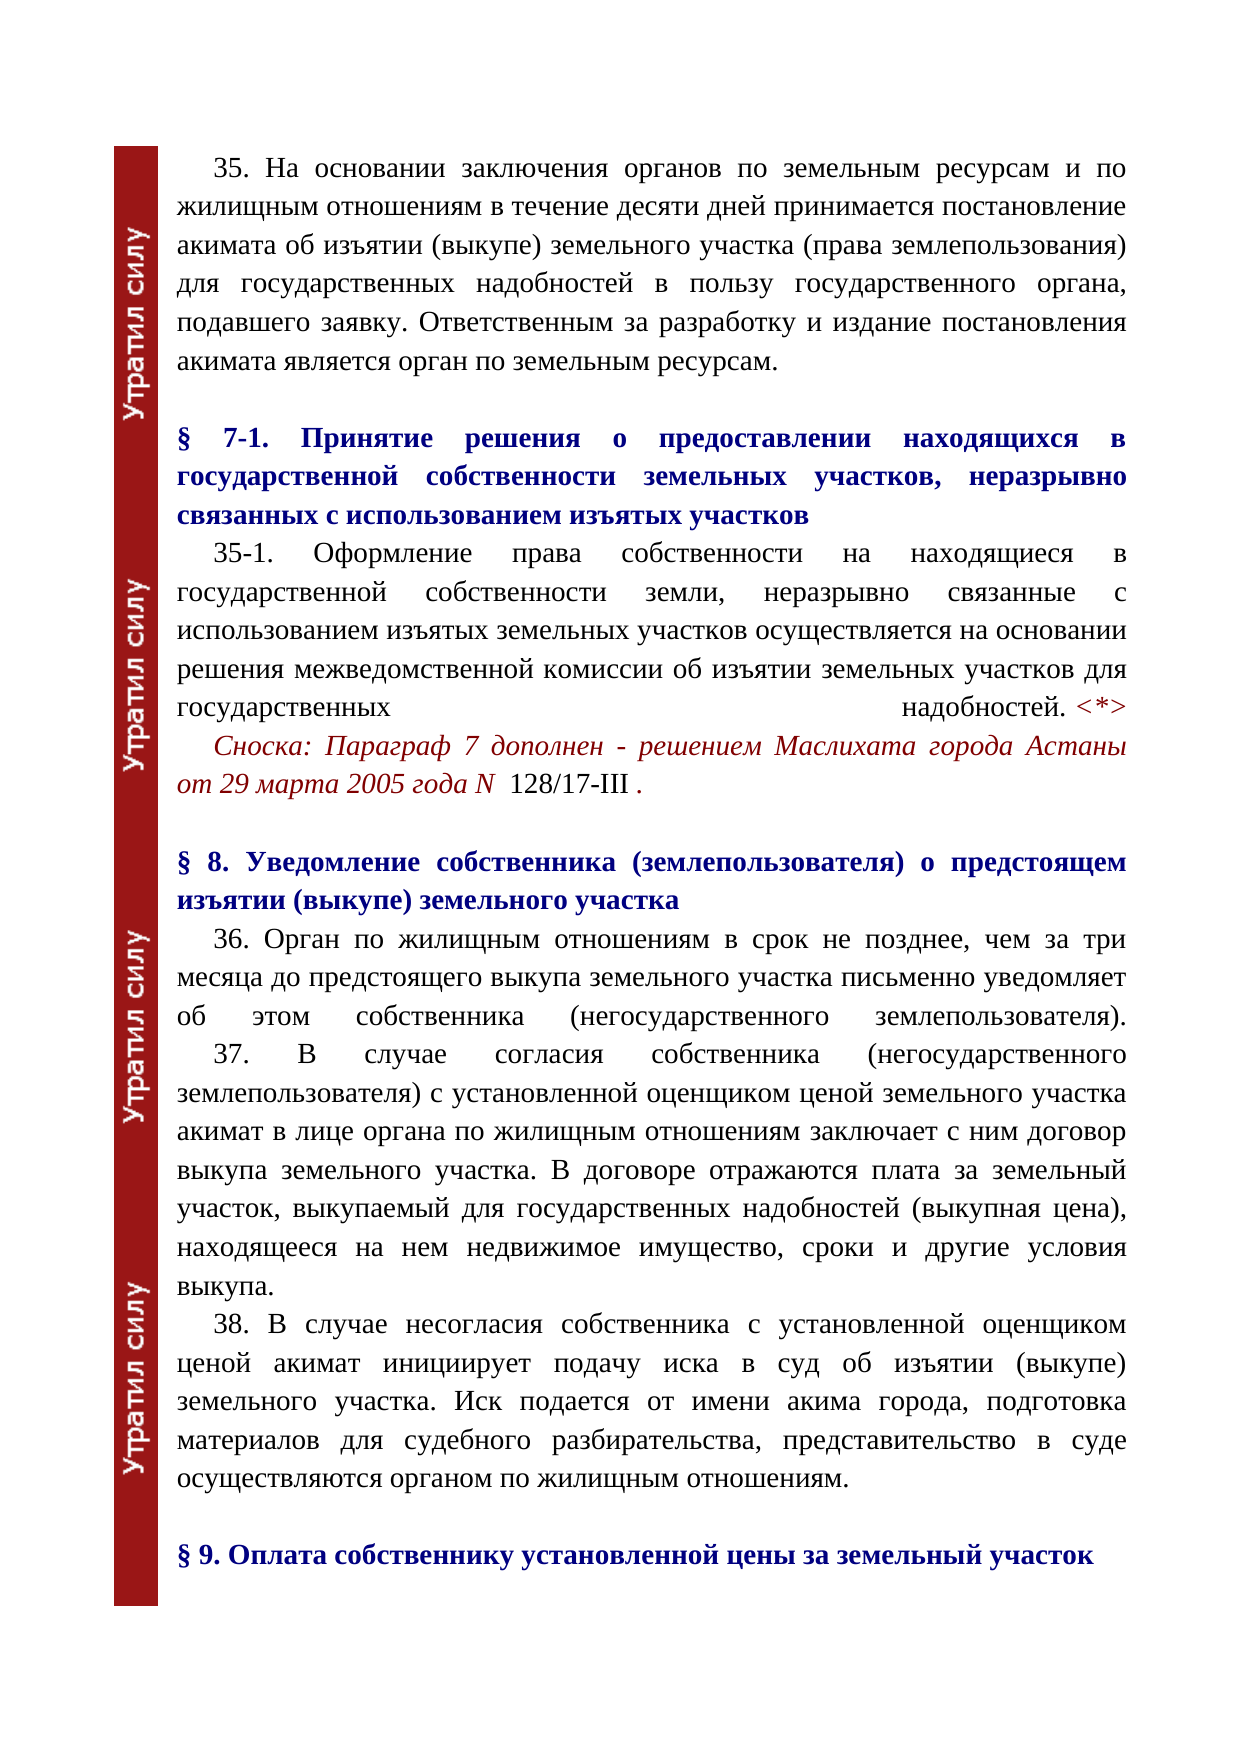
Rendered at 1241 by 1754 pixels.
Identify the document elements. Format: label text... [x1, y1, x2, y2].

picture [114, 800, 158, 805]
picture [114, 530, 158, 535]
text 35. На основании заключения органов по земельным ресурсам и по жилищным отношениям в течение десяти дней принимается постановление акимата об изъятии (выкупе) земельного участка (права землепользования) для государственных надобностей в пользу государственного органа, подавшего заявку. Ответственным за разработку и издание постановления акимата является орган по земельным ресурсам. [112, 150, 1128, 376]
text 36. Орган по жилищным отношениям в срок не позднее, чем за три месяца до предстоящего выкупа земельного участка письменно уведомляет об этом собственника (негосударственного землепользователя). 37. В случае согласия собственника (негосударственного землепользователя) с установленной оценщиком ценой земельного участка акимат в лице органа по жилищным отношениям заключает с ним договор выкупа земельного участка. В договоре отражаются плата за земельный участок, выкупаемый для государственных надобностей (выкупная цена), находящееся на нем недвижимое имущество, сроки и другие условия выкупа. 38. В случае несогласия собственника с установленной оценщиком ценой акимат инициирует подачу иска в суд об изъятии (выкупе) земельного участка. Иск подается от имени акима города, подготовка материалов для судебного разбирательства, представительство в суде осуществляются органом по жилищным отношениям. [112, 921, 1128, 1494]
text § 9. Оплата собственнику установленной цены за земельный участок [112, 1499, 1128, 1571]
picture [114, 146, 158, 150]
picture [114, 376, 158, 381]
text § 7-1. Принятие решения о предоставлении находящихся в государственной собственности земельных участков, неразрывно связанных с использованием изъятых участков [112, 381, 1128, 530]
picture [114, 1571, 158, 1606]
text 35-1. Оформление права собственности на находящиеся в государственной собственности земли, неразрывно связанные с использованием изъятых земельных участков осуществляется на основании решения межведомственной комиссии об изъятии земельных участков для государственных надобностей. <*> Сноска: Параграф 7 дополнен - решением Маслихата города Астаны от 29 марта 2005 года N 128/17-III . [112, 535, 1128, 800]
text § 8. Уведомление собственника (землепользователя) о предстоящем изъятии (выкупе) земельного участка [112, 805, 1128, 916]
picture [114, 1494, 158, 1499]
picture [114, 916, 158, 921]
